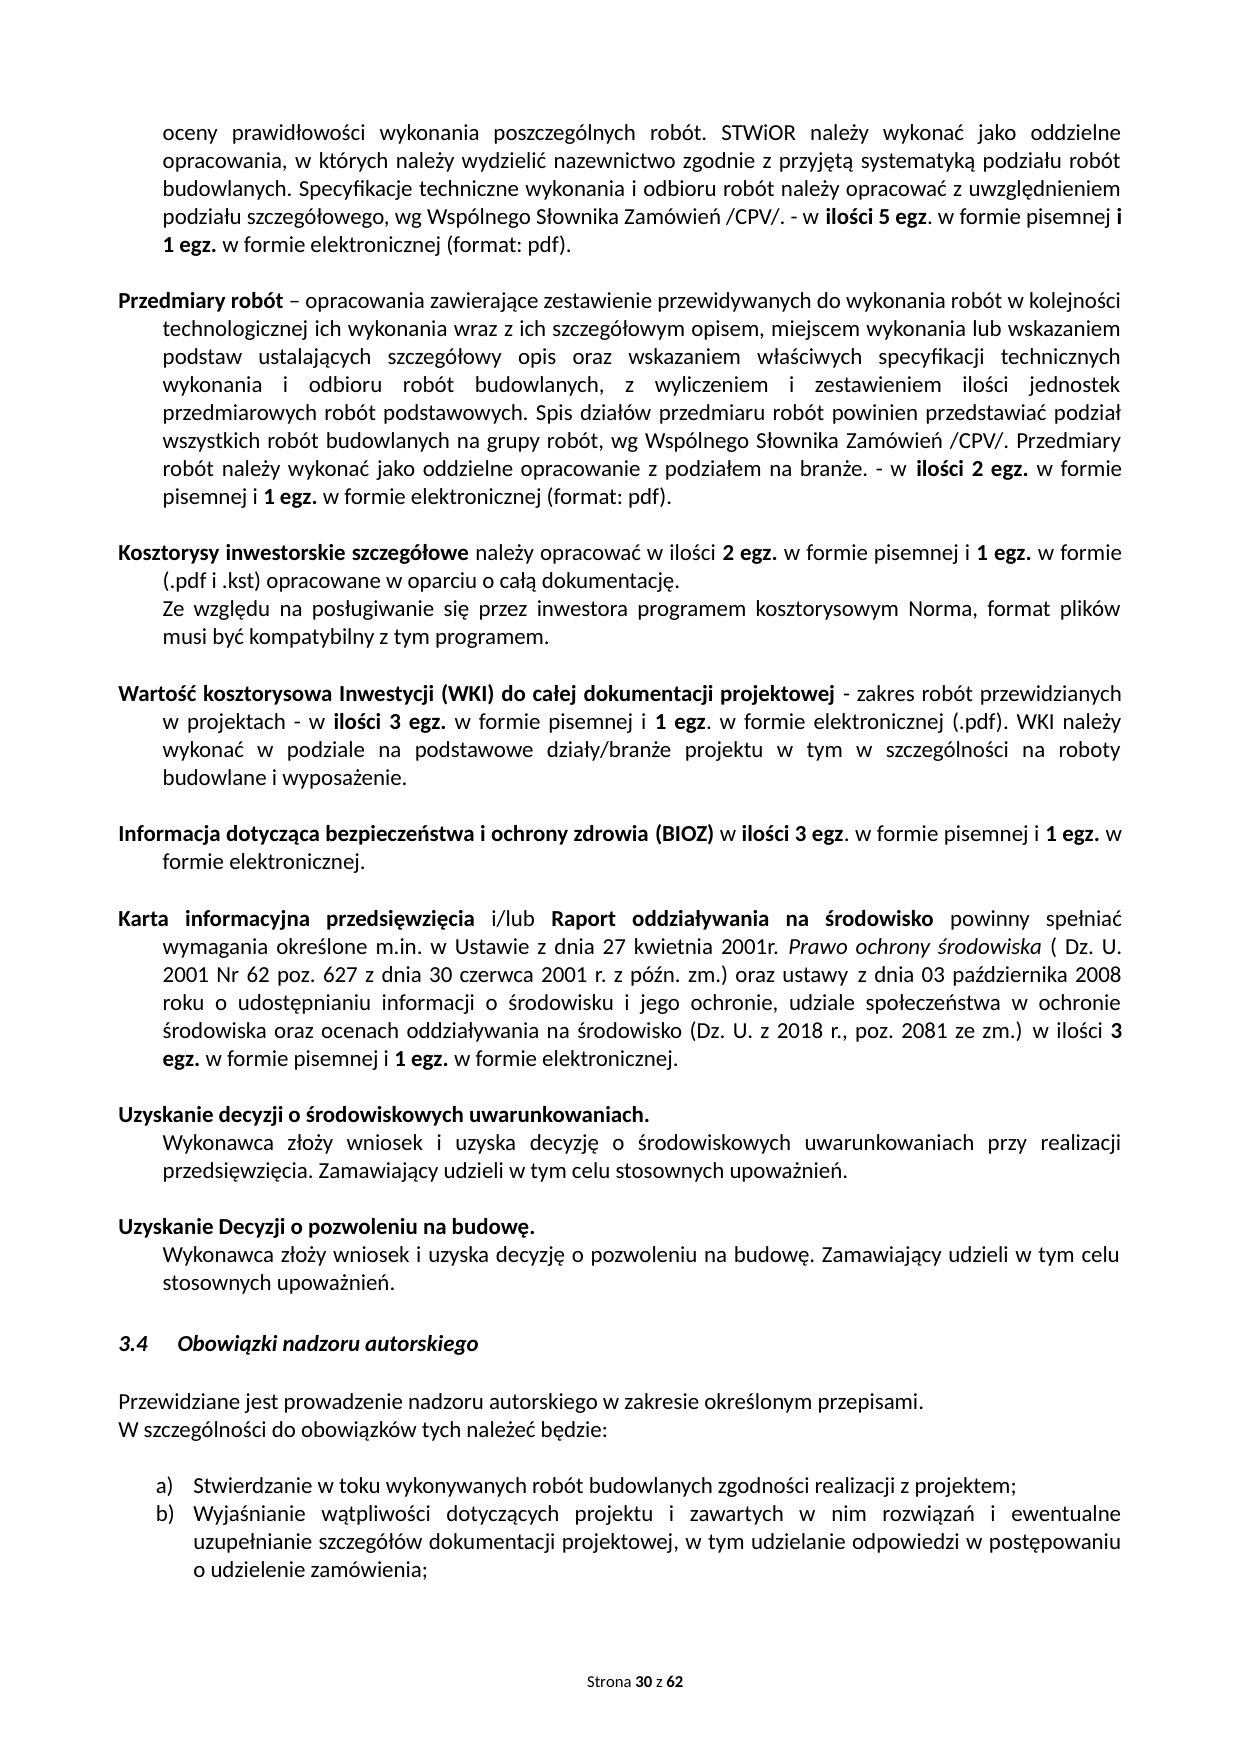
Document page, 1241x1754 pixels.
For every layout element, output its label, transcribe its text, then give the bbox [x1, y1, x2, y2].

text Wykonawca złoży wniosek i uzyska decyzję o pozwoleniu na budowę. Zamawiający udzieli w tym celu stosownych upoważnień. [162, 1240, 1122, 1296]
list Stwierdzanie w toku wykonywanych robót budowlanych zgodności realizacji z projektem; [156, 1471, 1122, 1499]
text Wartość kosztorysowa Inwestycji (WKI) do całej dokumentacji projektowej - zakres robót przewidzianych w projektach - w ilości 3 egz. w formie pisemnej i 1 egz. w formie elektronicznej (.pdf). WKI należy wykonać w podziale na podstawowe działy/branże projektu w tym w szczególności na roboty budowlane i wyposażenie. [118, 679, 1122, 791]
text Przedmiary robót – opracowania zawierające zestawienie przewidywanych do wykonania robót w kolejności technologicznej ich wykonania wraz z ich szczegółowym opisem, miejscem wykonania lub wskazaniem podstaw ustalających szczegółowy opis oraz wskazaniem właściwych specyfikacji technicznych wykonania i odbioru robót budowlanych, z wyliczeniem i zestawieniem ilości jednostek przedmiarowych robót podstawowych. Spis działów przedmiaru robót powinien przedstawiać podział wszystkich robót budowlanych na grupy robót, wg Wspólnego Słownika Zamówień /CPV/. Przedmiary robót należy wykonać jako oddzielne opracowanie z podziałem na branże. - w ilości 2 egz. w formie pisemnej i 1 egz. w formie elektronicznej (format: pdf). [118, 286, 1122, 510]
text Kosztorysy inwestorskie szczegółowe należy opracować w ilości 2 egz. w formie pisemnej i 1 egz. w formie (.pdf i .kst) opracowane w oparciu o całą dokumentację. [118, 538, 1122, 594]
list Wyjaśnianie wątpliwości dotyczących projektu i zawartych w nim rozwiązań i ewentualne uzupełnianie szczegółów dokumentacji projektowej, w tym udzielanie odpowiedzi w postępowaniu o udzielenie zamówienia; [156, 1499, 1122, 1583]
text Uzyskanie Decyzji o pozwoleniu na budowę. [118, 1212, 1122, 1240]
text Przewidziane jest prowadzenie nadzoru autorskiego w zakresie określonym przepisami. [118, 1387, 1122, 1415]
text W szczególności do obowiązków tych należeć będzie: [118, 1415, 1122, 1443]
text Ze względu na posługiwanie się przez inwestora programem kosztorysowym Norma, format plików musi być kompatybilny z tym programem. [118, 594, 1122, 651]
subtitle 3.4 Obowiązki nadzoru autorskiego [118, 1329, 1122, 1357]
text Informacja dotycząca bezpieczeństwa i ochrony zdrowia (BIOZ) w ilości 3 egz. w formie pisemnej i 1 egz. w formie elektronicznej. [118, 819, 1122, 875]
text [118, 118, 1122, 258]
text Karta informacyjna przedsięwzięcia i/lub Raport oddziaływania na środowisko powinny spełniać wymagania określone m.in. w Ustawie z dnia 27 kwietnia 2001r. Prawo ochrony środowiska ( Dz. U. 2001 Nr 62 poz. 627 z dnia 30 czerwca 2001 r. z późn. zm.) oraz ustawy z dnia 03 października 2008 roku o udostępnianiu informacji o środowisku i jego ochronie, udziale społeczeństwa w ochronie środowiska oraz ocenach oddziaływania na środowisko (Dz. U. z 2018 r., poz. 2081 ze zm.) w ilości 3 egz. w formie pisemnej i 1 egz. w formie elektronicznej. [118, 904, 1122, 1072]
text Uzyskanie decyzji o środowiskowych uwarunkowaniach. [118, 1100, 1122, 1128]
text Wykonawca złoży wniosek i uzyska decyzję o środowiskowych uwarunkowaniach przy realizacji przedsięwzięcia. Zamawiający udzieli w tym celu stosownych upoważnień. [162, 1128, 1122, 1184]
